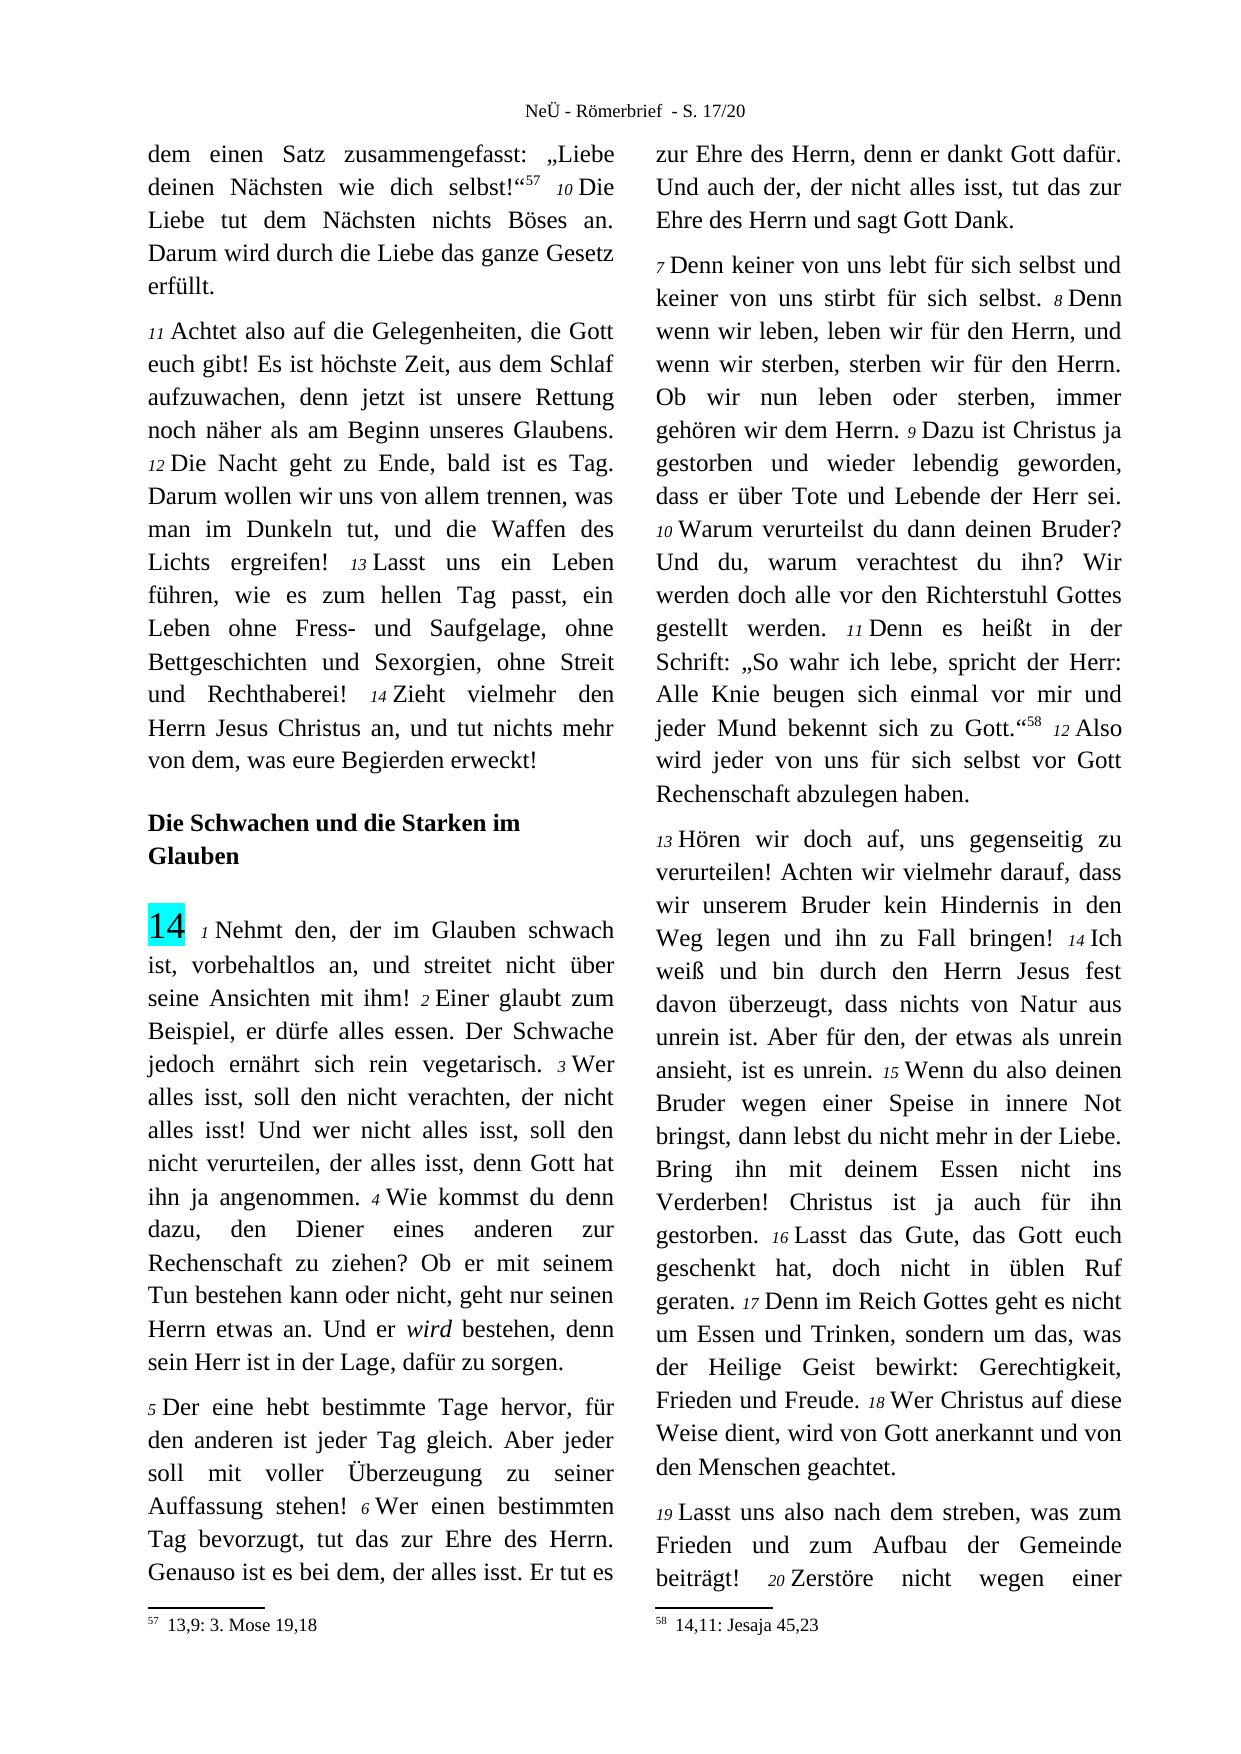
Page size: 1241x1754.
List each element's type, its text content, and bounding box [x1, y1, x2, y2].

text 14 1 Nehmt den, der im Glauben schwach ist, vorbehaltlos an, und streitet nicht über seine Ansichten mit ihm! 2 Einer glaubt zum Beispiel, er dürfe alles essen. Der Schwache jedoch ernährt sich rein vegetarisch. 3 Wer alles isst, soll den nicht verachten, der nicht alles isst! Und wer nicht alles isst, soll den nicht verurteilen, der alles isst, denn Gott hat ihn ja angenommen. 4 Wie kommst du denn dazu, den Diener eines anderen zur Rechenschaft zu ziehen? Ob er mit seinem Tun bestehen kann oder nicht, geht nur seinen Herrn etwas an. Und er wird bestehen, denn sein Herr ist in der Lage, dafür zu sorgen. [148, 903, 614, 1375]
text Die Schwachen und die Starken im Glauben [148, 808, 614, 869]
text 11 Achtet also auf die Gelegenheiten, die Gott euch gibt! Es ist höchste Zeit, aus dem Schlaf aufzuwachen, denn jetzt ist unsere Rettung noch näher als am Beginn unseres Glaubens. 12 Die Nacht geht zu Ende, bald ist es Tag. Darum wollen wir uns von allem trennen, was man im Dunkeln tut, und die Waffen des Lichts ergreifen! 13 Lasst uns ein Leben führen, wie es zum hellen Tag passt, ein Leben ohne Fress- und Saufgelage, ohne Bettgeschichten und Sexorgien, ohne Streit und Rechthaberei! 14 Zieht vielmehr den Herrn Jesus Christus an, und tut nichts mehr von dem, was eure Begierden erweckt! [148, 316, 614, 774]
text 5 Der eine hebt bestimmte Tage hervor, für den anderen ist jeder Tag gleich. Aber jeder soll mit voller Überzeugung zu seiner Auffassung stehen! 6 Wer einen bestimmten Tag bevorzugt, tut das zur Ehre des Herrn. Genauso ist es bei dem, der alles isst. Er tut es zur Ehre des Herrn, denn er dankt Gott dafür. Und auch der, der nicht alles isst, tut das zur Ehre des Herrn und sagt Gott Dank. [656, 139, 1122, 233]
text 5 Der eine hebt bestimmte Tage hervor, für den anderen ist jeder Tag gleich. Aber jeder soll mit voller Überzeugung zu seiner Auffassung stehen! 6 Wer einen bestimmten Tag bevorzugt, tut das zur Ehre des Herrn. Genauso ist es bei dem, der alles isst. Er tut es zur Ehre des Herrn, denn er dankt Gott dafür. Und auch der, der nicht alles isst, tut das zur Ehre des Herrn und sagt Gott Dank. [148, 1392, 614, 1586]
text 7 Denn keiner von uns lebt für sich selbst und keiner von uns stirbt für sich selbst. 8 Denn wenn wir leben, leben wir für den Herrn, und wenn wir sterben, sterben wir für den Herrn. Ob wir nun leben oder sterben, immer gehören wir dem Herrn. 9 Dazu ist Christus ja gestorben und wieder lebendig geworden, dass er über Tote und Lebende der Herr sei. 10 Warum verurteilst du dann deinen Bruder? Und du, warum verachtest du ihn? Wir werden doch alle vor den Richterstuhl Gottes gestellt werden. 11 Denn es heißt in der Schrift: „So wahr ich lebe, spricht der Herr: Alle Knie beugen sich einmal vor mir und jeder Mund bekennt sich zu Gott.“ 12 Also wird jeder von uns für sich selbst vor Gott Rechenschaft abzulegen haben. [656, 250, 1122, 807]
text 13 Hören wir doch auf, uns gegenseitig zu verurteilen! Achten wir vielmehr darauf, dass wir unserem Bruder kein Hindernis in den Weg legen und ihn zu Fall bringen! 14 Ich weiß und bin durch den Herrn Jesus fest davon überzeugt, dass nichts von Natur aus unrein ist. Aber für den, der etwas als unrein ansieht, ist es unrein. 15 Wenn du also deinen Bruder wegen einer Speise in innere Not bringst, dann lebst du nicht mehr in der Liebe. Bring ihn mit deinem Essen nicht ins Verderben! Christus ist ja auch für ihn gestorben. 16 Lasst das Gute, das Gott euch geschenkt hat, doch nicht in üblen Ruf geraten. 17 Denn im Reich Gottes geht es nicht um Essen und Trinken, sondern um das, was der Heilige Geist bewirkt: Gerechtigkeit, Frieden und Freude. 18 Wer Christus auf diese Weise dient, wird von Gott anerkannt und von den Menschen geachtet. [656, 824, 1122, 1480]
